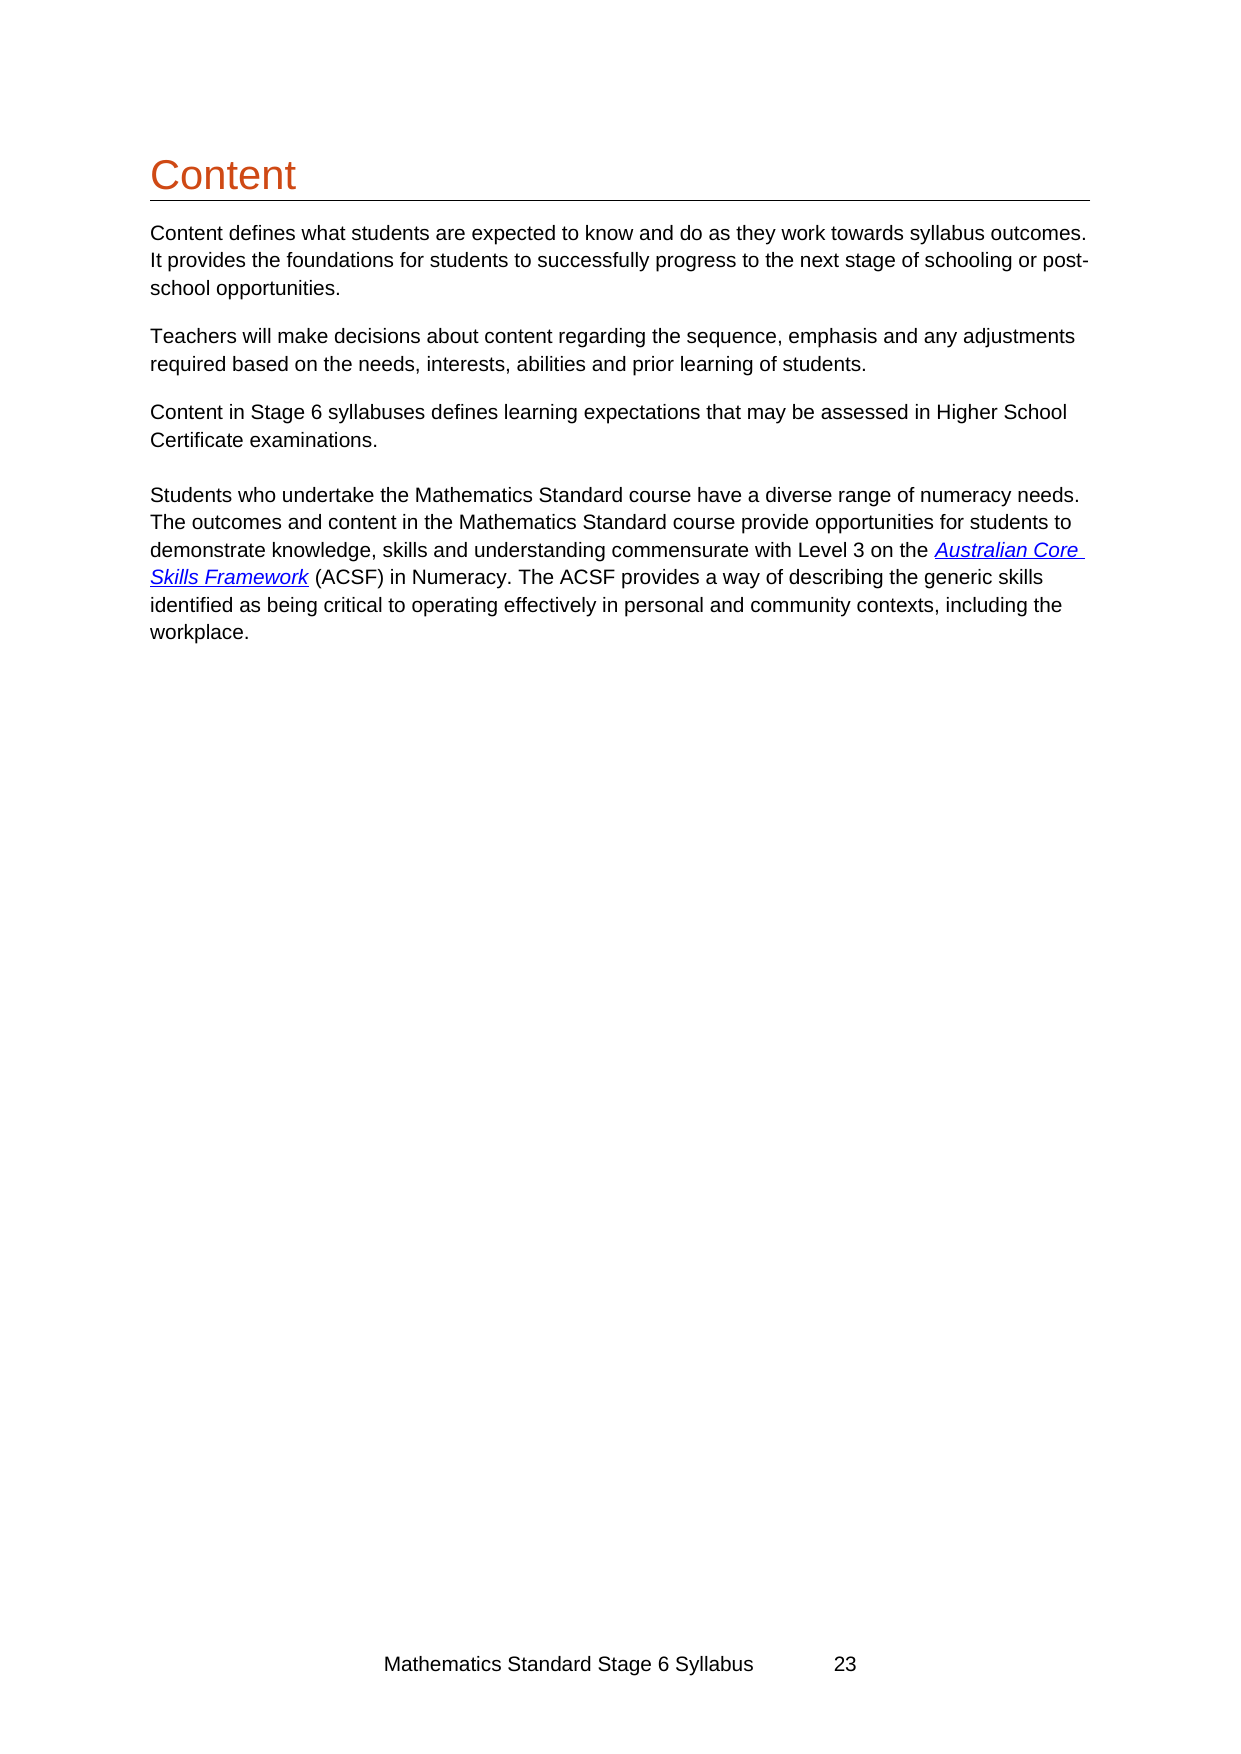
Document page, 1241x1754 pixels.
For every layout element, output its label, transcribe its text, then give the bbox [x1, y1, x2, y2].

text Content in Stage 6 syllabuses defines learning expectations that may be assessed in Higher School Certificate examinations. [150, 400, 1090, 451]
text Students who undertake the Mathematics Standard course have a diverse range of numeracy needs. The outcomes and content in the Mathematics Standard course provide opportunities for students to demonstrate knowledge, skills and understanding commensurate with Level 3 on the Australian Core Skills Framework (ACSF) in Numeracy. The ACSF provides a way of describing the generic skills identified as being critical to operating effectively in personal and community contexts, including the workplace. [150, 482, 1090, 644]
subtitle Content [150, 150, 1090, 200]
text Teachers will make decisions about content regarding the sequence, emphasis and any adjustments required based on the needs, interests, abilities and prior learning of students. [150, 324, 1090, 376]
text Content defines what students are expected to know and do as they work towards syllabus outcomes. It provides the foundations for students to successfully progress to the next stage of schooling or post-school opportunities. [150, 221, 1090, 300]
